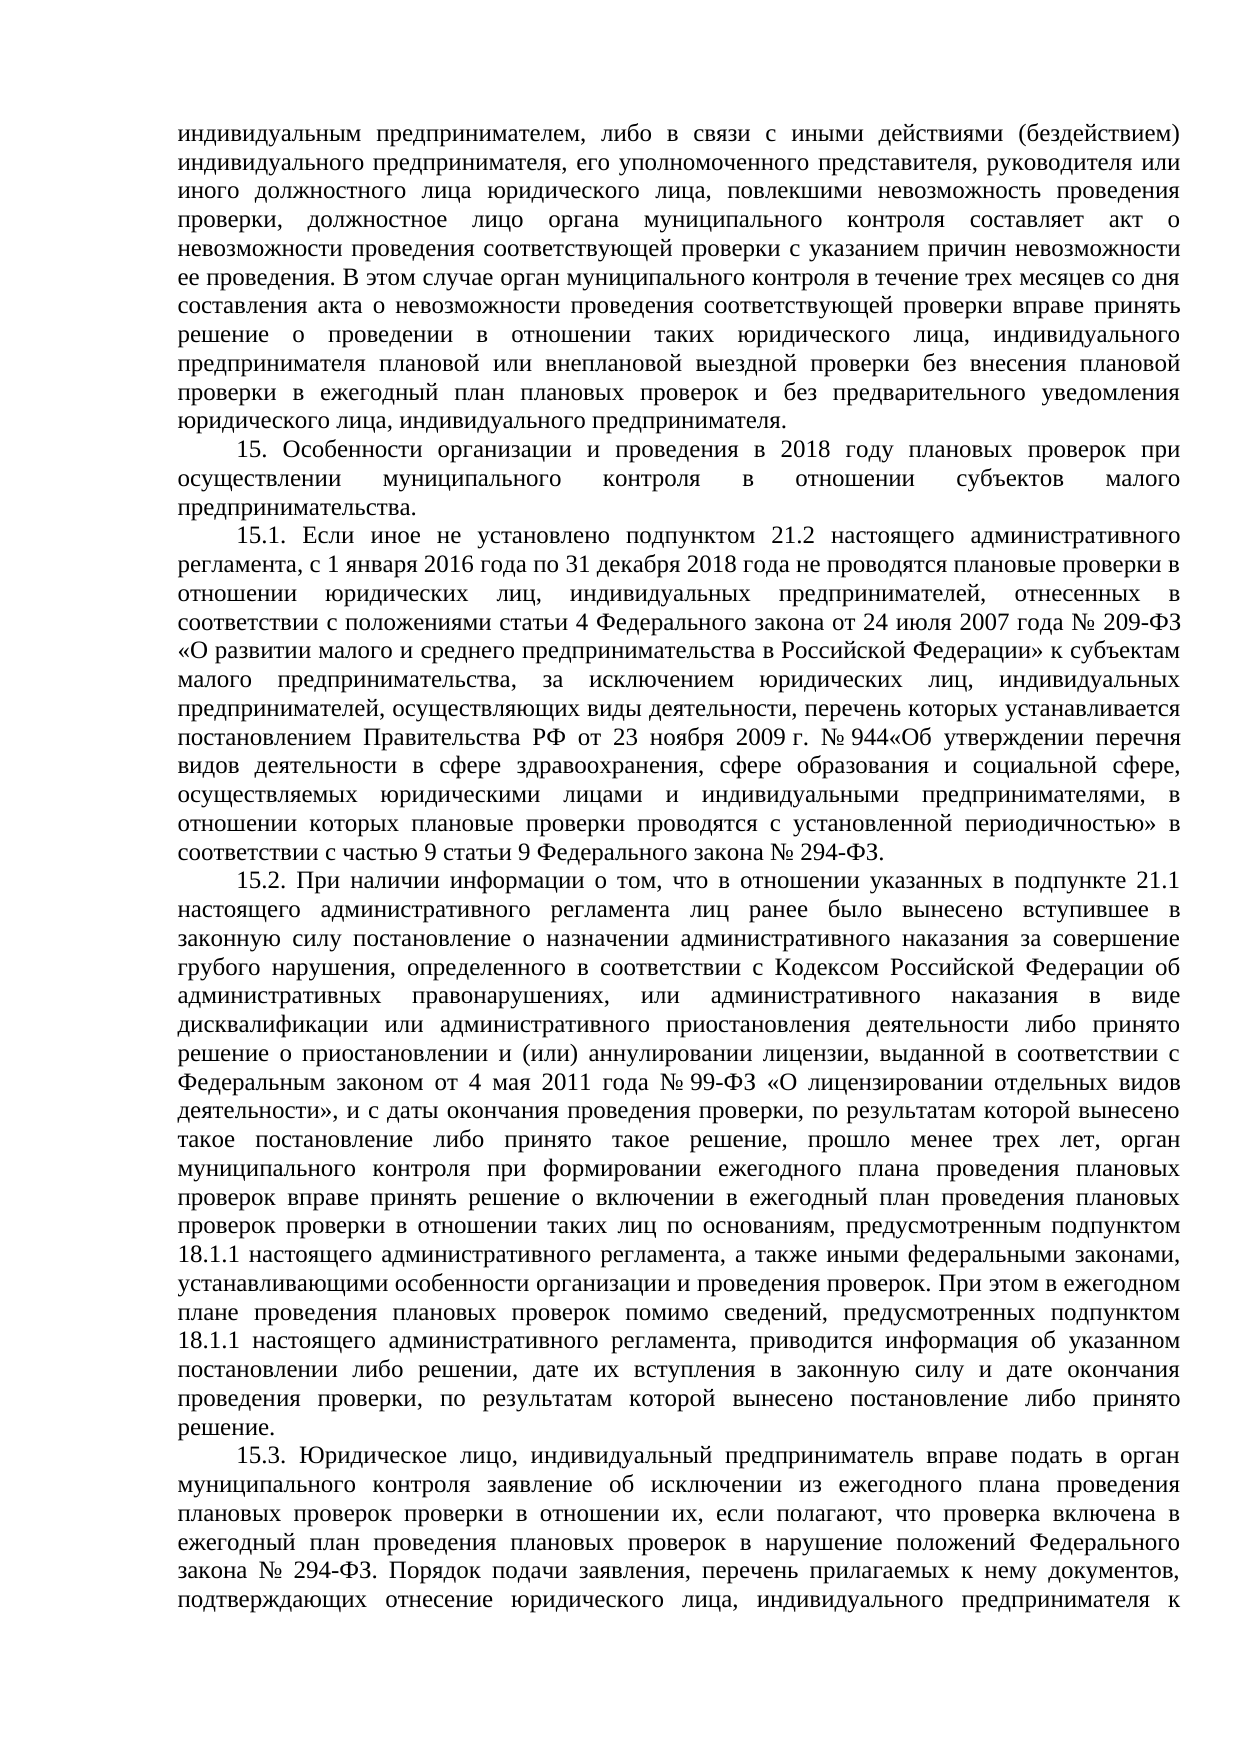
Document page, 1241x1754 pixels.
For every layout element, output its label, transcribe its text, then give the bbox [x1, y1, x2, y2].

text 15. Особенности организации и проведения в 2018 году плановых проверок при осуществлении муниципального контроля в отношении субъектов малого предпринимательства. [177, 434, 1181, 521]
text 15.1. Если иное не установлено подпунктом 21.2 настоящего административного регламента, с 1 января 2016 года по 31 декабря 2018 года не проводятся плановые проверки в отношении юридических лиц, индивидуальных предпринимателей, отнесенных в соответствии с положениями статьи 4 Федерального закона от 24 июля 2007 года № 209-ФЗ «О развитии малого и среднего предпринимательства в Российской Федерации» к субъектам малого предпринимательства, за исключением юридических лиц, индивидуальных предпринимателей, осуществляющих виды деятельности, перечень которых устанавливается постановлением Правительства РФ от 23 ноября . № 944«Об утверждении перечня видов деятельности в сфере здравоохранения, сфере образования и социальной сфере, осуществляемых юридическими лицами и индивидуальными предпринимателями, в отношении которых плановые проверки проводятся с установленной периодичностью» в соответствии с частью 9 статьи 9 Федерального закона № 294-ФЗ. [177, 521, 1181, 866]
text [177, 118, 1181, 434]
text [177, 1441, 1181, 1613]
text 15.2. При наличии информации о том, что в отношении указанных в подпункте 21.1 настоящего административного регламента лиц ранее было вынесено вступившее в законную силу постановление о назначении административного наказания за совершение грубого нарушения, определенного в соответствии с Кодексом Российской Федерации об административных правонарушениях, или административного наказания в виде дисквалификации или административного приостановления деятельности либо принято решение о приостановлении и (или) аннулировании лицензии, выданной в соответствии с Федеральным законом от 4 мая 2011 года № 99-ФЗ «О лицензировании отдельных видов деятельности», и с даты окончания проведения проверки, по результатам которой вынесено такое постановление либо принято такое решение, прошло менее трех лет, орган муниципального контроля при формировании ежегодного плана проведения плановых проверок вправе принять решение о включении в ежегодный план проведения плановых проверок проверки в отношении таких лиц по основаниям, предусмотренным подпунктом 18.1.1 настоящего административного регламента, а также иными федеральными законами, устанавливающими особенности организации и проведения проверок. При этом в ежегодном плане проведения плановых проверок помимо сведений, предусмотренных подпунктом 18.1.1 настоящего административного регламента, приводится информация об указанном постановлении либо решении, дате их вступления в законную силу и дате окончания проведения проверки, по результатам которой вынесено постановление либо принято решение. [177, 866, 1181, 1441]
